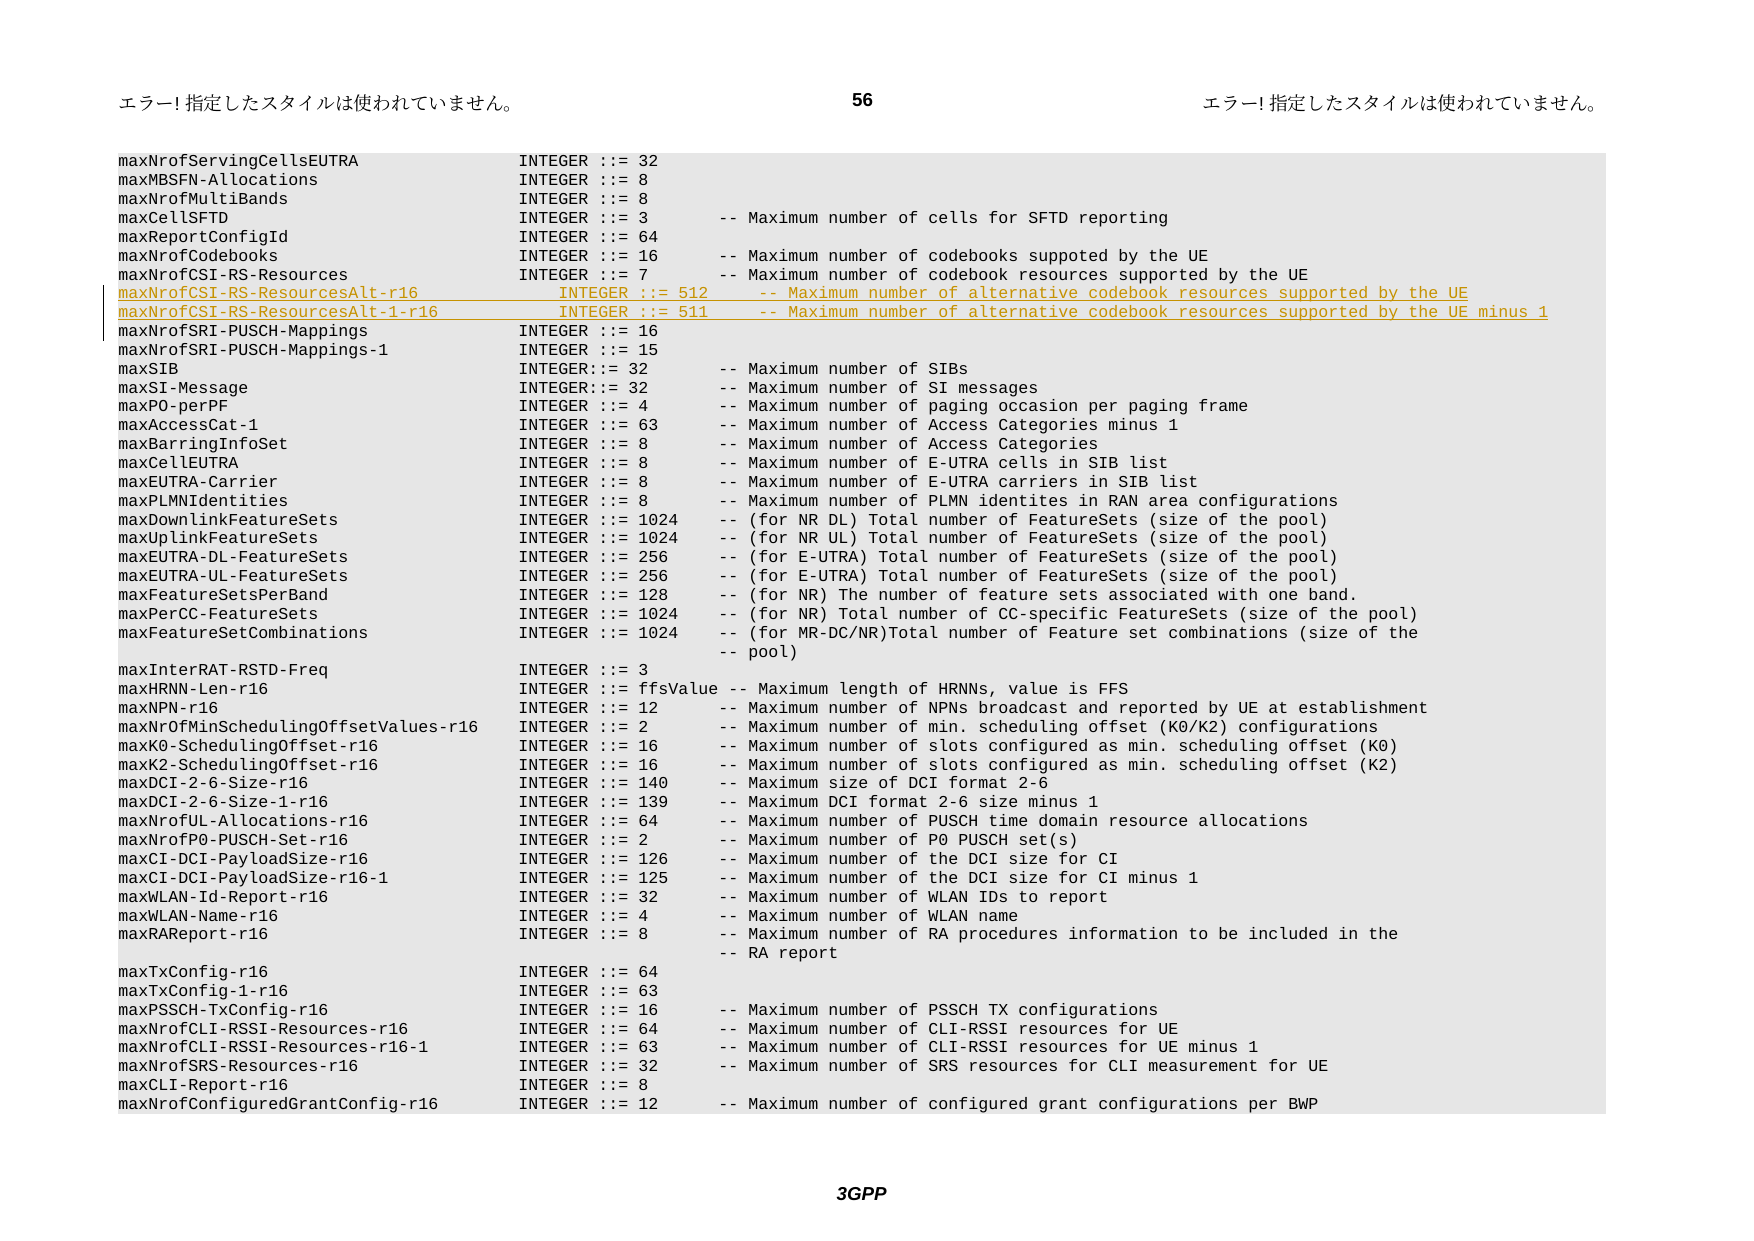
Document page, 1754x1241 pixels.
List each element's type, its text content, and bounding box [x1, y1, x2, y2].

text maxSIB INTEGER::= 32 -- Maximum number of SIBs [118, 360, 1606, 379]
text maxPO-perPF INTEGER ::= 4 -- Maximum number of paging occasion per paging frame [118, 398, 1606, 417]
text maxWLAN-Id-Report-r16 INTEGER ::= 32 -- Maximum number of WLAN IDs to report [118, 888, 1606, 907]
text maxCI-DCI-PayloadSize-r16-1 INTEGER ::= 125 -- Maximum number of the DCI size for CI minus 1 [118, 869, 1606, 888]
text maxSI-Message INTEGER::= 32 -- Maximum number of SI messages [118, 379, 1606, 398]
text maxAccessCat-1 INTEGER ::= 63 -- Maximum number of Access Categories minus 1 [118, 417, 1606, 436]
text maxReportConfigId INTEGER ::= 64 [118, 228, 1606, 247]
text maxPSSCH-TxConfig-r16 INTEGER ::= 16 -- Maximum number of PSSCH TX configurations [118, 1001, 1606, 1020]
text maxFeatureSetCombinations INTEGER ::= 1024 -- (for MR-DC/NR)Total number of Feature set combinations (size of the [118, 624, 1606, 643]
text maxDCI-2-6-Size-r16 INTEGER ::= 140 -- Maximum size of DCI format 2-6 [118, 775, 1606, 794]
text maxNrofCLI-RSSI-Resources-r16 INTEGER ::= 64 -- Maximum number of CLI-RSSI resources for UE [118, 1020, 1606, 1039]
text maxDownlinkFeatureSets INTEGER ::= 1024 -- (for NR DL) Total number of FeatureSets (size of the pool) [118, 511, 1606, 530]
text maxCellSFTD INTEGER ::= 3 -- Maximum number of cells for SFTD reporting [118, 209, 1606, 228]
text maxK0-SchedulingOffset-r16 INTEGER ::= 16 -- Maximum number of slots configured as min. scheduling offset (K0) [118, 737, 1606, 756]
text maxK2-SchedulingOffset-r16 INTEGER ::= 16 -- Maximum number of slots configured as min. scheduling offset (K2) [118, 756, 1606, 775]
text maxTxConfig-1-r16 INTEGER ::= 63 [118, 982, 1606, 1001]
text maxHRNN-Len-r16 INTEGER ::= ffsValue -- Maximum length of HRNNs, value is FFS [118, 681, 1606, 700]
text maxNrofUL-Allocations-r16 INTEGER ::= 64 -- Maximum number of PUSCH time domain resource allocations [118, 813, 1606, 832]
text maxPLMNIdentities INTEGER ::= 8 -- Maximum number of PLMN identites in RAN area configurations [118, 492, 1606, 511]
text maxNrofServingCellsEUTRA INTEGER ::= 32 [118, 153, 1606, 172]
text maxPerCC-FeatureSets INTEGER ::= 1024 -- (for NR) Total number of CC-specific FeatureSets (size of the pool) [118, 605, 1606, 624]
text maxCellEUTRA INTEGER ::= 8 -- Maximum number of E-UTRA cells in SIB list [118, 454, 1606, 473]
text maxNrofSRI-PUSCH-Mappings-1 INTEGER ::= 15 [118, 341, 1606, 360]
text -- pool) [118, 643, 1606, 662]
text maxNrofSRS-Resources-r16 INTEGER ::= 32 -- Maximum number of SRS resources for CLI measurement for UE [118, 1058, 1606, 1077]
text maxNrofP0-PUSCH-Set-r16 INTEGER ::= 2 -- Maximum number of P0 PUSCH set(s) [118, 832, 1606, 851]
text maxCLI-Report-r16 INTEGER ::= 8 [118, 1077, 1606, 1096]
text maxNrofSRI-PUSCH-Mappings INTEGER ::= 16 [118, 323, 1606, 341]
text maxNPN-r16 INTEGER ::= 12 -- Maximum number of NPNs broadcast and reported by UE at establishment [118, 700, 1606, 718]
text maxEUTRA-Carrier INTEGER ::= 8 -- Maximum number of E-UTRA carriers in SIB list [118, 473, 1606, 492]
text maxNrofConfiguredGrantConfig-r16 INTEGER ::= 12 -- Maximum number of configured grant configurations per BWP [118, 1096, 1606, 1114]
text maxTxConfig-r16 INTEGER ::= 64 [118, 964, 1606, 982]
text maxDCI-2-6-Size-1-r16 INTEGER ::= 139 -- Maximum DCI format 2-6 size minus 1 [118, 794, 1606, 813]
text maxBarringInfoSet INTEGER ::= 8 -- Maximum number of Access Categories [118, 436, 1606, 454]
text maxNrofCodebooks INTEGER ::= 16 -- Maximum number of codebooks suppoted by the UE [118, 247, 1606, 266]
text maxRAReport-r16 INTEGER ::= 8 -- Maximum number of RA procedures information to be included in the [118, 926, 1606, 945]
text maxNrofMultiBands INTEGER ::= 8 [118, 191, 1606, 209]
text maxUplinkFeatureSets INTEGER ::= 1024 -- (for NR UL) Total number of FeatureSets (size of the pool) [118, 530, 1606, 549]
text maxCI-DCI-PayloadSize-r16 INTEGER ::= 126 -- Maximum number of the DCI size for CI [118, 851, 1606, 869]
text -- RA report [118, 945, 1606, 964]
text maxNrOfMinSchedulingOffsetValues-r16 INTEGER ::= 2 -- Maximum number of min. scheduling offset (K0/K2) configurations [118, 718, 1606, 737]
text maxInterRAT-RSTD-Freq INTEGER ::= 3 [118, 662, 1606, 681]
text maxEUTRA-DL-FeatureSets INTEGER ::= 256 -- (for E-UTRA) Total number of FeatureSets (size of the pool) [118, 549, 1606, 568]
text maxFeatureSetsPerBand INTEGER ::= 128 -- (for NR) The number of feature sets associated with one band. [118, 587, 1606, 605]
text maxMBSFN-Allocations INTEGER ::= 8 [118, 172, 1606, 191]
text maxWLAN-Name-r16 INTEGER ::= 4 -- Maximum number of WLAN name [118, 907, 1606, 926]
text maxNrofCLI-RSSI-Resources-r16-1 INTEGER ::= 63 -- Maximum number of CLI-RSSI resources for UE minus 1 [118, 1039, 1606, 1058]
text maxNrofCSI-RS-Resources INTEGER ::= 7 -- Maximum number of codebook resources supported by the UE [118, 266, 1606, 285]
text maxEUTRA-UL-FeatureSets INTEGER ::= 256 -- (for E-UTRA) Total number of FeatureSets (size of the pool) [118, 568, 1606, 587]
